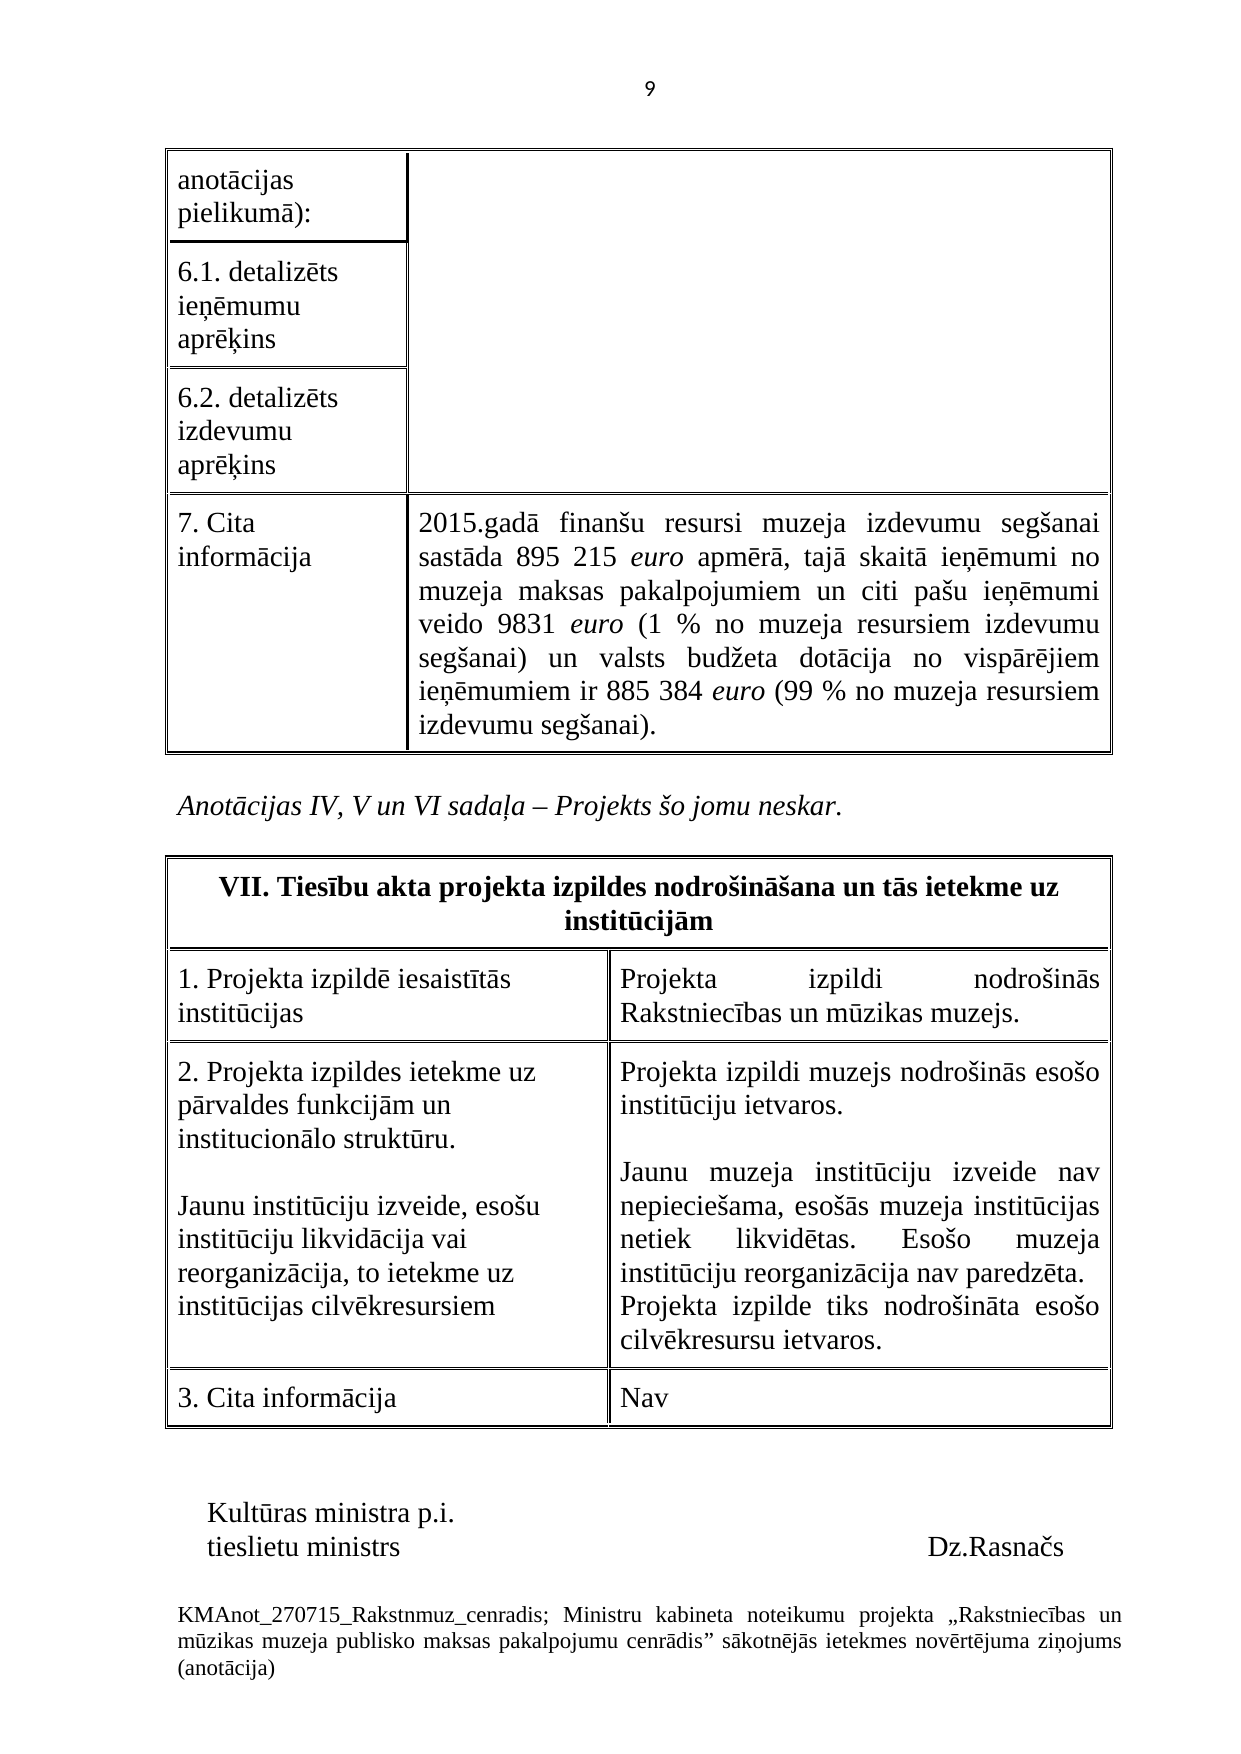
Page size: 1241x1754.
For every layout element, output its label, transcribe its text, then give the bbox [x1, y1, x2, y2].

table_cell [168, 151, 407, 240]
text tieslietu ministrs Dz.Rasnačs [207, 1529, 1122, 1562]
table_cell 3. Cita informācija [168, 1366, 609, 1425]
table_cell 2015.gadā finanšu resursi muzeja izdevumu segšanai sastāda 895 215 euro apmērā, tajā skaitā ieņēmumi no muzeja maksas pakalpojumiem un citi pašu ieņēmumi veido 9831 euro (1 % no muzeja resursiem izdevumu segšanai) un valsts budžeta dotācija no vispārējiem ieņēmumiem ir 885 384 euro (99 % no muzeja resursiem izdevumu segšanai). [407, 491, 1110, 751]
table_cell 2. Projekta izpildes ietekme uz pārvaldes funkcijām un institucionālo struktūru. Jaunu institūciju izveide, esošu institūciju likvidācija vai reorganizācija, to ietekme uz institūcijas cilvēkresursiem [168, 1040, 607, 1366]
table_cell Projekta izpildi nodrošinās Rakstniecības un mūzikas muzejs. [611, 947, 1110, 1039]
table_cell 6.1. detalizēts ieņēmumu aprēķins [168, 240, 406, 366]
text Kultūras ministra p.i. [177, 1495, 1122, 1529]
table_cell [407, 151, 1110, 491]
table_cell 6.2. detalizēts izdevumu aprēķins [166, 366, 407, 491]
table_header VII. Tiesību akta projekta izpildes nodrošināšana un tās ietekme uz institūcijām [168, 859, 1110, 947]
text Anotācijas IV, V un VI sadaļa – Projekts šo jomu neskar. [177, 788, 1122, 822]
table_cell Projekta izpildi muzejs nodrošinās esošo institūciju ietvaros. Jaunu muzeja institūciju izveide nav nepieciešama, esošās muzeja institūcijas netiek likvidētas. Esošo muzeja institūciju reorganizācija nav paredzēta. Projekta izpilde tiks nodrošināta esošo cilvēkresursu ietvaros. [611, 1040, 1110, 1366]
table_cell Nav [609, 1366, 1110, 1425]
table_cell 7. Cita informācija [168, 491, 407, 751]
table_cell 1. Projekta izpildē iesaistītās institūcijas [168, 947, 607, 1039]
